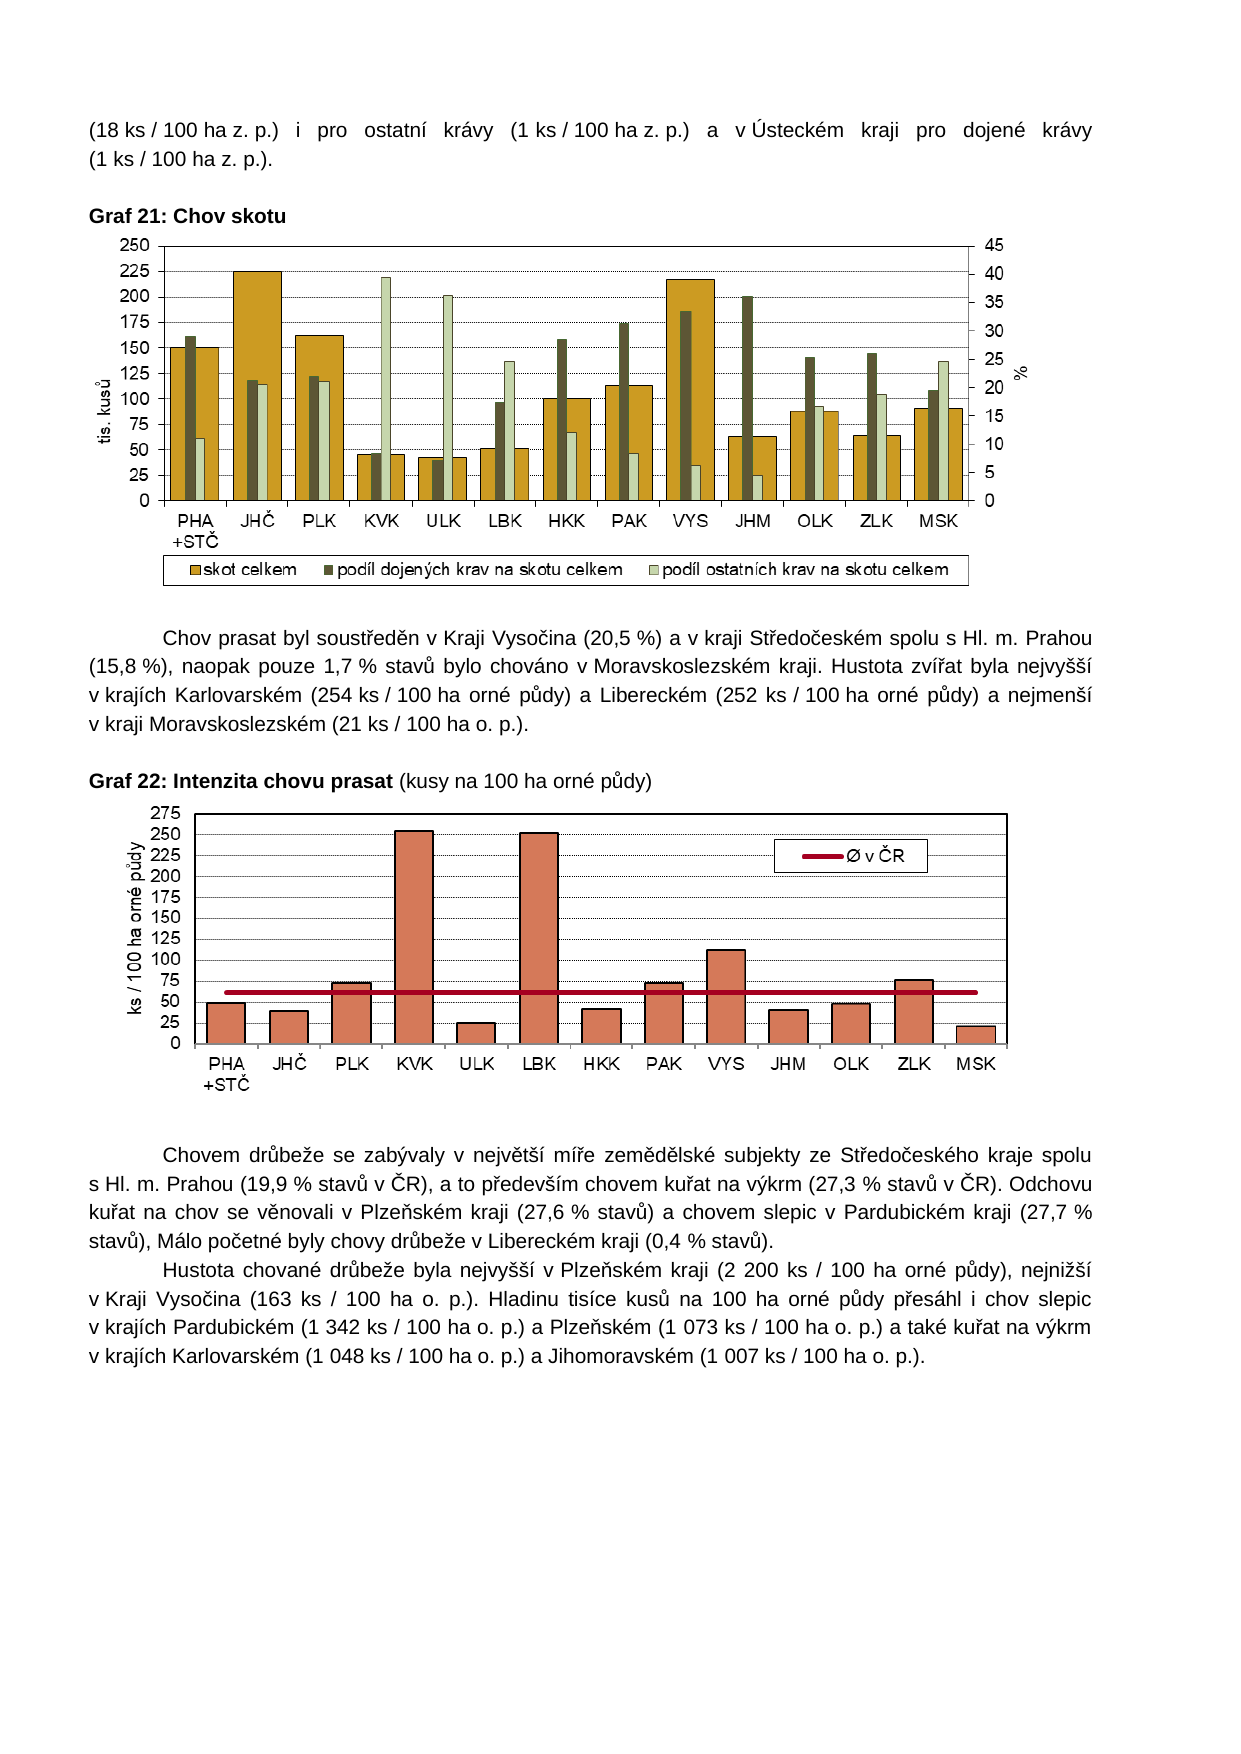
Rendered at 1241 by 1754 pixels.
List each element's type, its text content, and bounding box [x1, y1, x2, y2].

picture [88, 797, 1034, 1109]
text Graf 22: Intenzita chovu prasat (kusy na 100 ha orné půdy) [89, 769, 1093, 793]
picture [88, 233, 1034, 591]
text Chov prasat byl soustředěn v Kraji Vysočina (20,5 %) a v kraji Středočeském spolu s Hl. m. Prahou (15,8 %), naopak pouze 1,7 % stavů bylo chováno v Moravskoslezském kraji. Hustota zvířat byla nejvyšší v krajích Karlovarském (254 ks / 100 ha orné půdy) a Libereckém (252 ks / 100 ha orné půdy) a nejmenší v kraji Moravskoslezském (21 ks / 100 ha o. p.). [89, 625, 1093, 736]
text Chovem drůbeže se zabývaly v největší míře zemědělské subjekty ze Středočeského kraje spolu s Hl. m. Prahou (19,9 % stavů v ČR), a to především chovem kuřat na výkrm (27,3 % stavů v ČR). Odchovu kuřat na chov se věnovali v Plzeňském kraji (27,6 % stavů) a chovem slepic v Pardubickém kraji (27,7 % stavů), Málo početné byly chovy drůbeže v Libereckém kraji (0,4 % stavů). [89, 1143, 1092, 1253]
text Hustota chované drůbeže byla nejvyšší v Plzeňském kraji (2 200 ks / 100 ha orné půdy), nejnižší v Kraji Vysočina (163 ks / 100 ha o. p.). Hladinu tisíce kusů na 100 ha orné půdy přesáhl i chov slepic v krajích Pardubickém (1 342 ks / 100 ha o. p.) a Plzeňském (1 073 ks / 100 ha o. p.) a také kuřat na výkrm v krajích Karlovarském (1 048 ks / 100 ha o. p.) a Jihomoravském (1 007 ks / 100 ha o. p.). [89, 1258, 1092, 1368]
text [89, 118, 1093, 171]
text Graf 21: Chov skotu [89, 204, 1093, 228]
